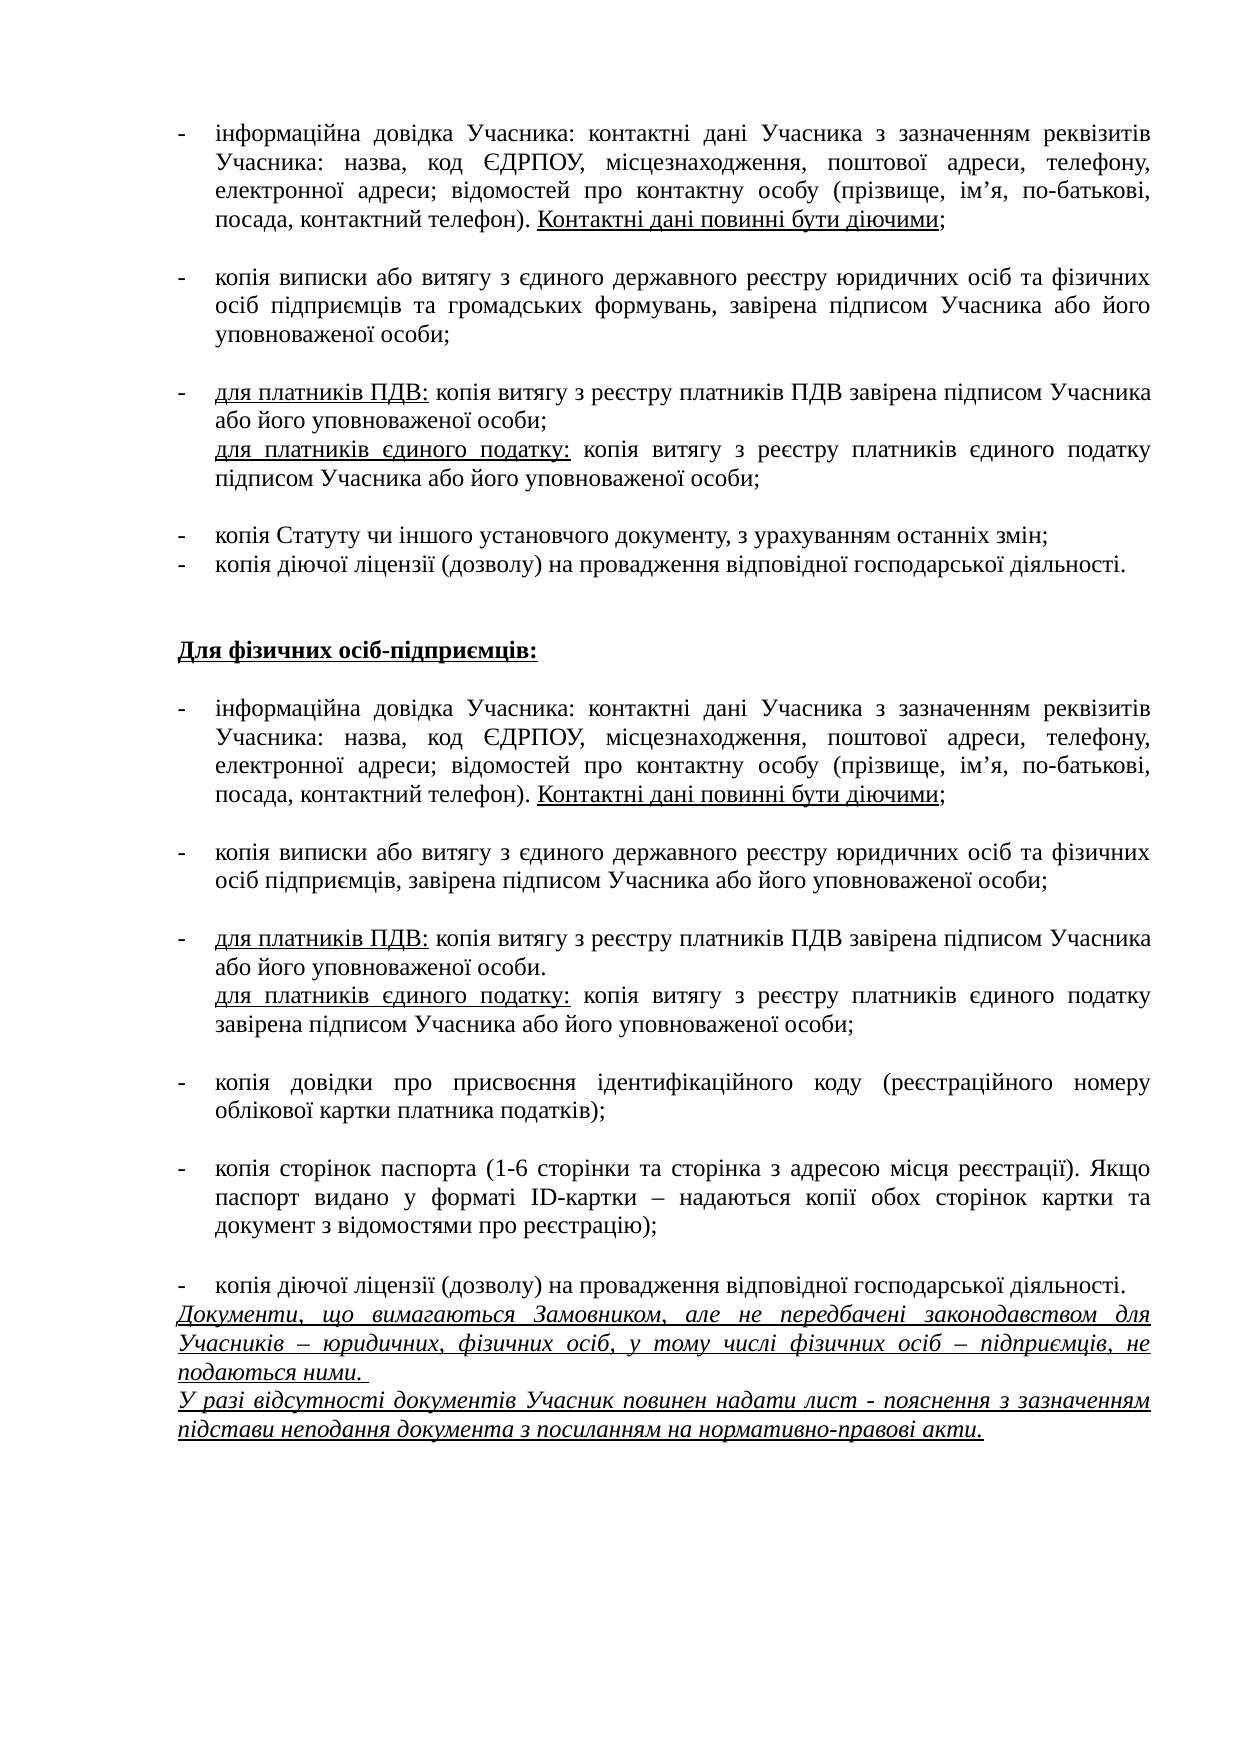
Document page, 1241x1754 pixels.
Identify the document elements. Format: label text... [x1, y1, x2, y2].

list копія виписки або витягу з єдиного державного реєстру юридичних осіб та фізичних осіб підприємців, завірена підписом Учасника або його уповноваженої особи; [177, 837, 1152, 894]
text У разі відсутності документів Учасник повинен надати лист - пояснення з зазначенням підстави неподання документа з посиланням на нормативно-правові акти. [177, 1385, 1152, 1443]
text для платників єдиного податку: копія витягу з реєстру платників єдиного податку підписом Учасника або його уповноваженої особи; [215, 434, 1152, 492]
list для платників ПДВ: копія витягу з реєстру платників ПДВ завірена підписом Учасника або його уповноваженої особи; [177, 377, 1152, 434]
list копія Статуту чи іншого установчого документу, з урахуванням останніх змін; [177, 521, 1152, 549]
text Документи, що вимагаються Замовником, але не передбачені законодавством для Учасників – юридичних, фізичних осіб, у тому числі фізичних осіб – підприємців, не подаються ними. [177, 1299, 1152, 1385]
text Для фізичних осіб-підприємців: [177, 636, 1152, 664]
list інформаційна довідка Учасника: контактні дані Учасника з зазначенням реквізитів Учасника: назва, код ЄДРПОУ, місцезнаходження, поштової адреси, телефону, електронної адреси; відомостей про контактну особу (прізвище, ім’я, по-батькові, посада, контактний телефон). Контактні дані повинні бути діючими; [177, 118, 1152, 233]
list інформаційна довідка Учасника: контактні дані Учасника з зазначенням реквізитів Учасника: назва, код ЄДРПОУ, місцезнаходження, поштової адреси, телефону, електронної адреси; відомостей про контактну особу (прізвище, ім’я, по-батькові, посада, контактний телефон). Контактні дані повинні бути діючими; [177, 693, 1152, 808]
list копія діючої ліцензії (дозволу) на провадження відповідної господарської діяльності. [177, 1270, 1152, 1299]
text для платників єдиного податку: копія витягу з реєстру платників єдиного податку завірена підписом Учасника або його уповноваженої особи; [215, 981, 1152, 1038]
list копія діючої ліцензії (дозволу) на провадження відповідної господарської діяльності. [177, 549, 1152, 578]
list копія виписки або витягу з єдиного державного реєстру юридичних осіб та фізичних осіб підприємців та громадських формувань, завірена підписом Учасника або його уповноваженої особи; [177, 262, 1152, 348]
list для платників ПДВ: копія витягу з реєстру платників ПДВ завірена підписом Учасника або його уповноваженої особи. [177, 923, 1152, 981]
list копія сторінок паспорта (1-6 сторінки та сторінка з адресою місця реєстрації). Якщо паспорт видано у форматі ID-картки – надаються копії обох сторінок картки та документ з відомостями про реєстрацію); [177, 1153, 1152, 1239]
list копія довідки про присвоєння ідентифікаційного коду (реєстраційного номеру облікової картки платника податків); [177, 1067, 1152, 1124]
